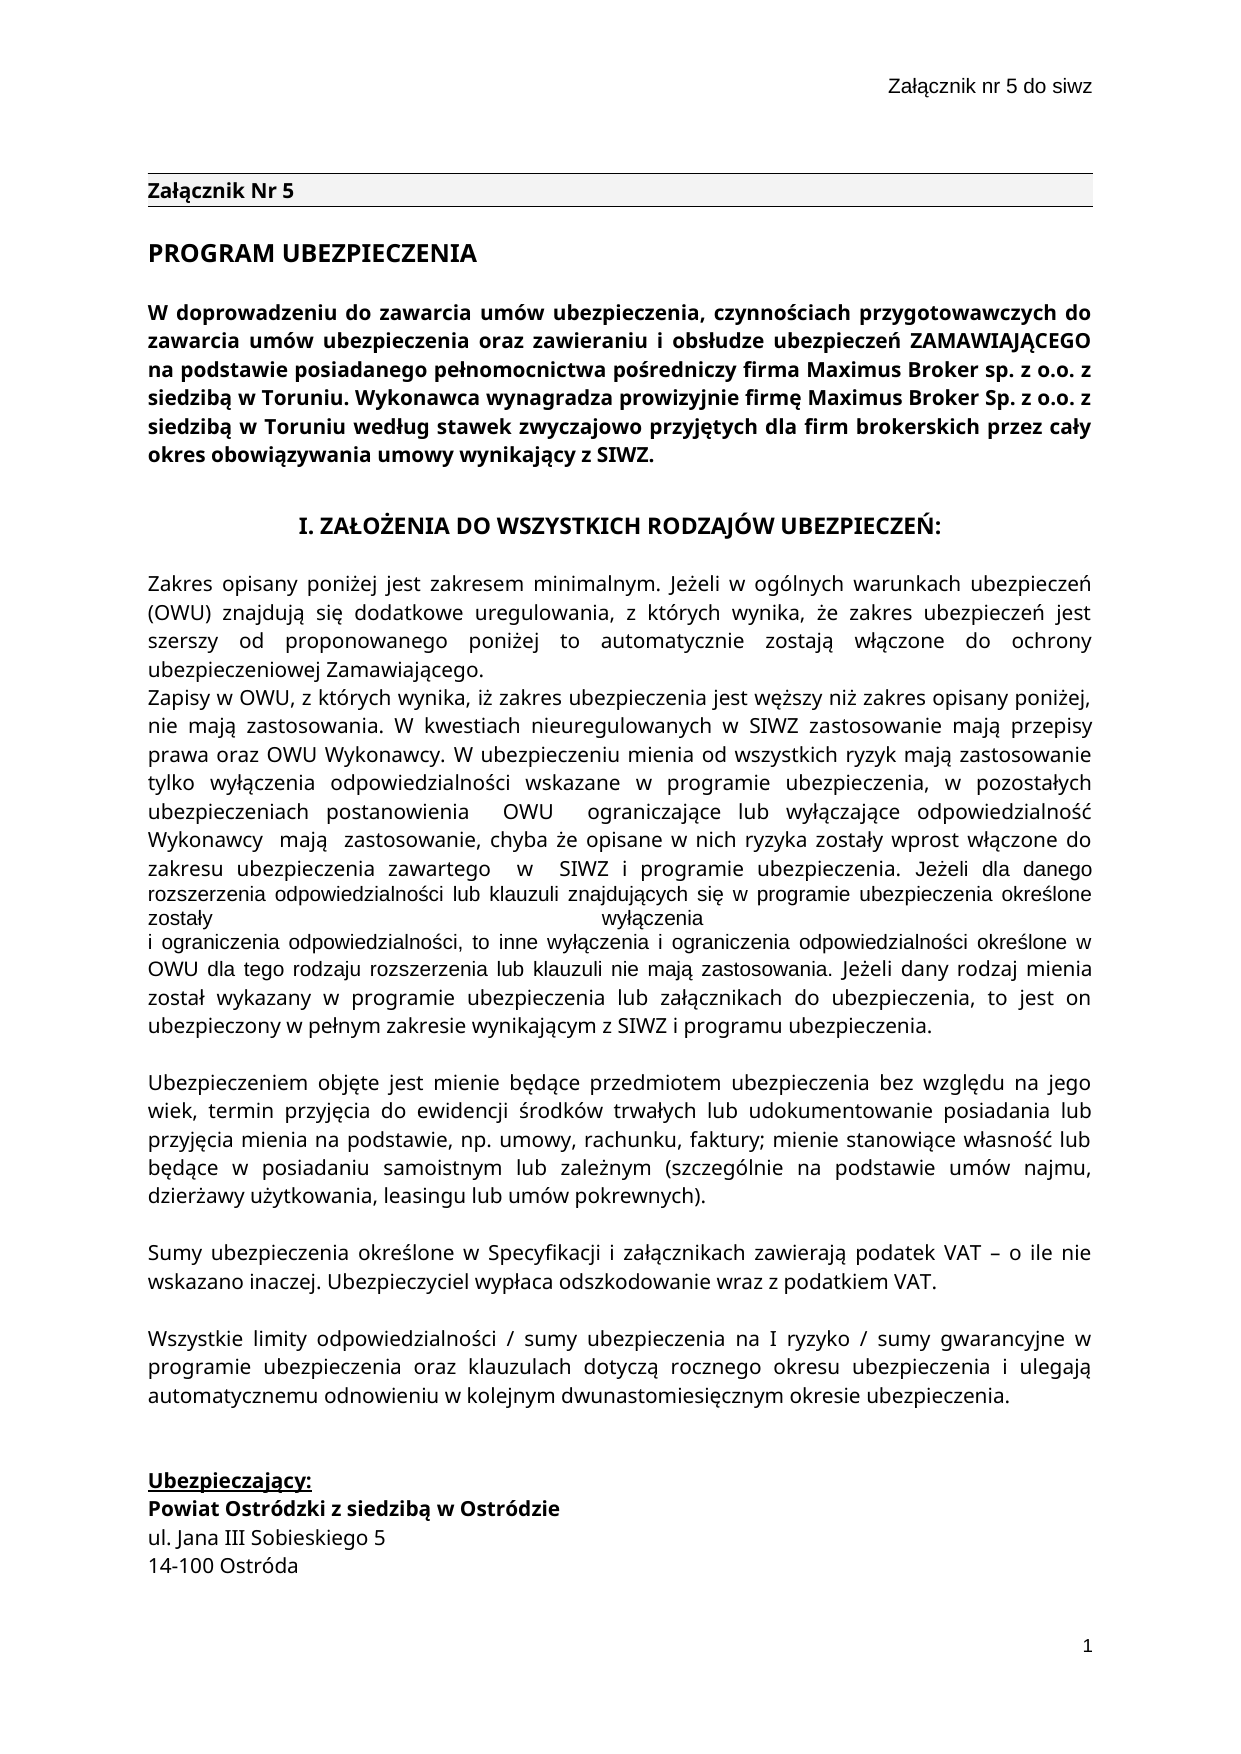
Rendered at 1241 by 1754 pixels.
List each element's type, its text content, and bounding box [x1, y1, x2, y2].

text Wszystkie limity odpowiedzialności / sumy ubezpieczenia na I ryzyko / sumy gwarancyjne w programie ubezpieczenia oraz klauzulach dotyczą rocznego okresu ubezpieczenia i ulegają automatycznemu odnowieniu w kolejnym dwunastomiesięcznym okresie ubezpieczenia. [148, 1324, 1093, 1409]
text PROGRAM UBEZPIECZENIA [148, 236, 1093, 270]
text ul. Jana III Sobieskiego 5 [148, 1523, 1093, 1551]
text Sumy ubezpieczenia określone w Specyfikacji i załącznikach zawierają podatek VAT – o ile nie wskazano inaczej. Ubezpieczyciel wypłaca odszkodowanie wraz z podatkiem VAT. [148, 1238, 1093, 1295]
text Powiat Ostródzki z siedzibą w Ostródzie [148, 1494, 1093, 1523]
text W doprowadzeniu do zawarcia umów ubezpieczenia, czynnościach przygotowawczych do zawarcia umów ubezpieczenia oraz zawieraniu i obsłudze ubezpieczeń ZAMAWIAJĄCEGO na podstawie posiadanego pełnomocnictwa pośredniczy firma Maximus Broker sp. z o.o. z siedzibą w Toruniu. Wykonawca wynagradza prowizyjnie firmę Maximus Broker Sp. z o.o. z siedzibą w Toruniu według stawek zwyczajowo przyjętych dla firm brokerskich przez cały okres obowiązywania umowy wynikający z SIWZ. [148, 298, 1093, 469]
text Ubezpieczający: [148, 1466, 1093, 1494]
subtitle I. ZAŁOŻENIA DO WSZYSTKICH RODZAJÓW UBEZPIECZEŃ: [148, 510, 1093, 541]
text Ubezpieczeniem objęte jest mienie będące przedmiotem ubezpieczenia bez względu na jego wiek, termin przyjęcia do ewidencji środków trwałych lub udokumentowanie posiadania lub przyjęcia mienia na podstawie, np. umowy, rachunku, faktury; mienie stanowiące własność lub będące w posiadaniu samoistnym lub zależnym (szczególnie na podstawie umów najmu, dzierżawy użytkowania, leasingu lub umów pokrewnych). [148, 1068, 1093, 1210]
subtitle Załącznik Nr 5 [148, 174, 1093, 206]
text 14-100 Ostróda [148, 1551, 1093, 1580]
text Zakres opisany poniżej jest zakresem minimalnym. Jeżeli w ogólnych warunkach ubezpieczeń (OWU) znajdują się dodatkowe uregulowania, z których wynika, że zakres ubezpieczeń jest szerszy od proponowanego poniżej to automatycznie zostają włączone do ochrony ubezpieczeniowej Zamawiającego. [148, 569, 1093, 683]
text Zapisy w OWU, z których wynika, iż zakres ubezpieczenia jest węższy niż zakres opisany poniżej, nie mają zastosowania. W kwestiach nieuregulowanych w SIWZ zastosowanie mają przepisy prawa oraz OWU Wykonawcy. W ubezpieczeniu mienia od wszystkich ryzyk mają zastosowanie tylko wyłączenia odpowiedzialności wskazane w programie ubezpieczenia, w pozostałych ubezpieczeniach postanowienia OWU ograniczające lub wyłączające odpowiedzialność Wykonawcy mają zastosowanie, chyba że opisane w nich ryzyka zostały wprost włączone do zakresu ubezpieczenia zawartego w SIWZ i programie ubezpieczenia. Jeżeli dla danego rozszerzenia odpowiedzialności lub klauzuli znajdujących się w programie ubezpieczenia określone zostały wyłączenia i ograniczenia odpowiedzialności, to inne wyłączenia i ograniczenia odpowiedzialności określone w OWU dla tego rodzaju rozszerzenia lub klauzuli nie mają zastosowania. Jeżeli dany rodzaj mienia został wykazany w programie ubezpieczenia lub załącznikach do ubezpieczenia, to jest on ubezpieczony w pełnym zakresie wynikającym z SIWZ i programu ubezpieczenia. [148, 683, 1093, 1039]
